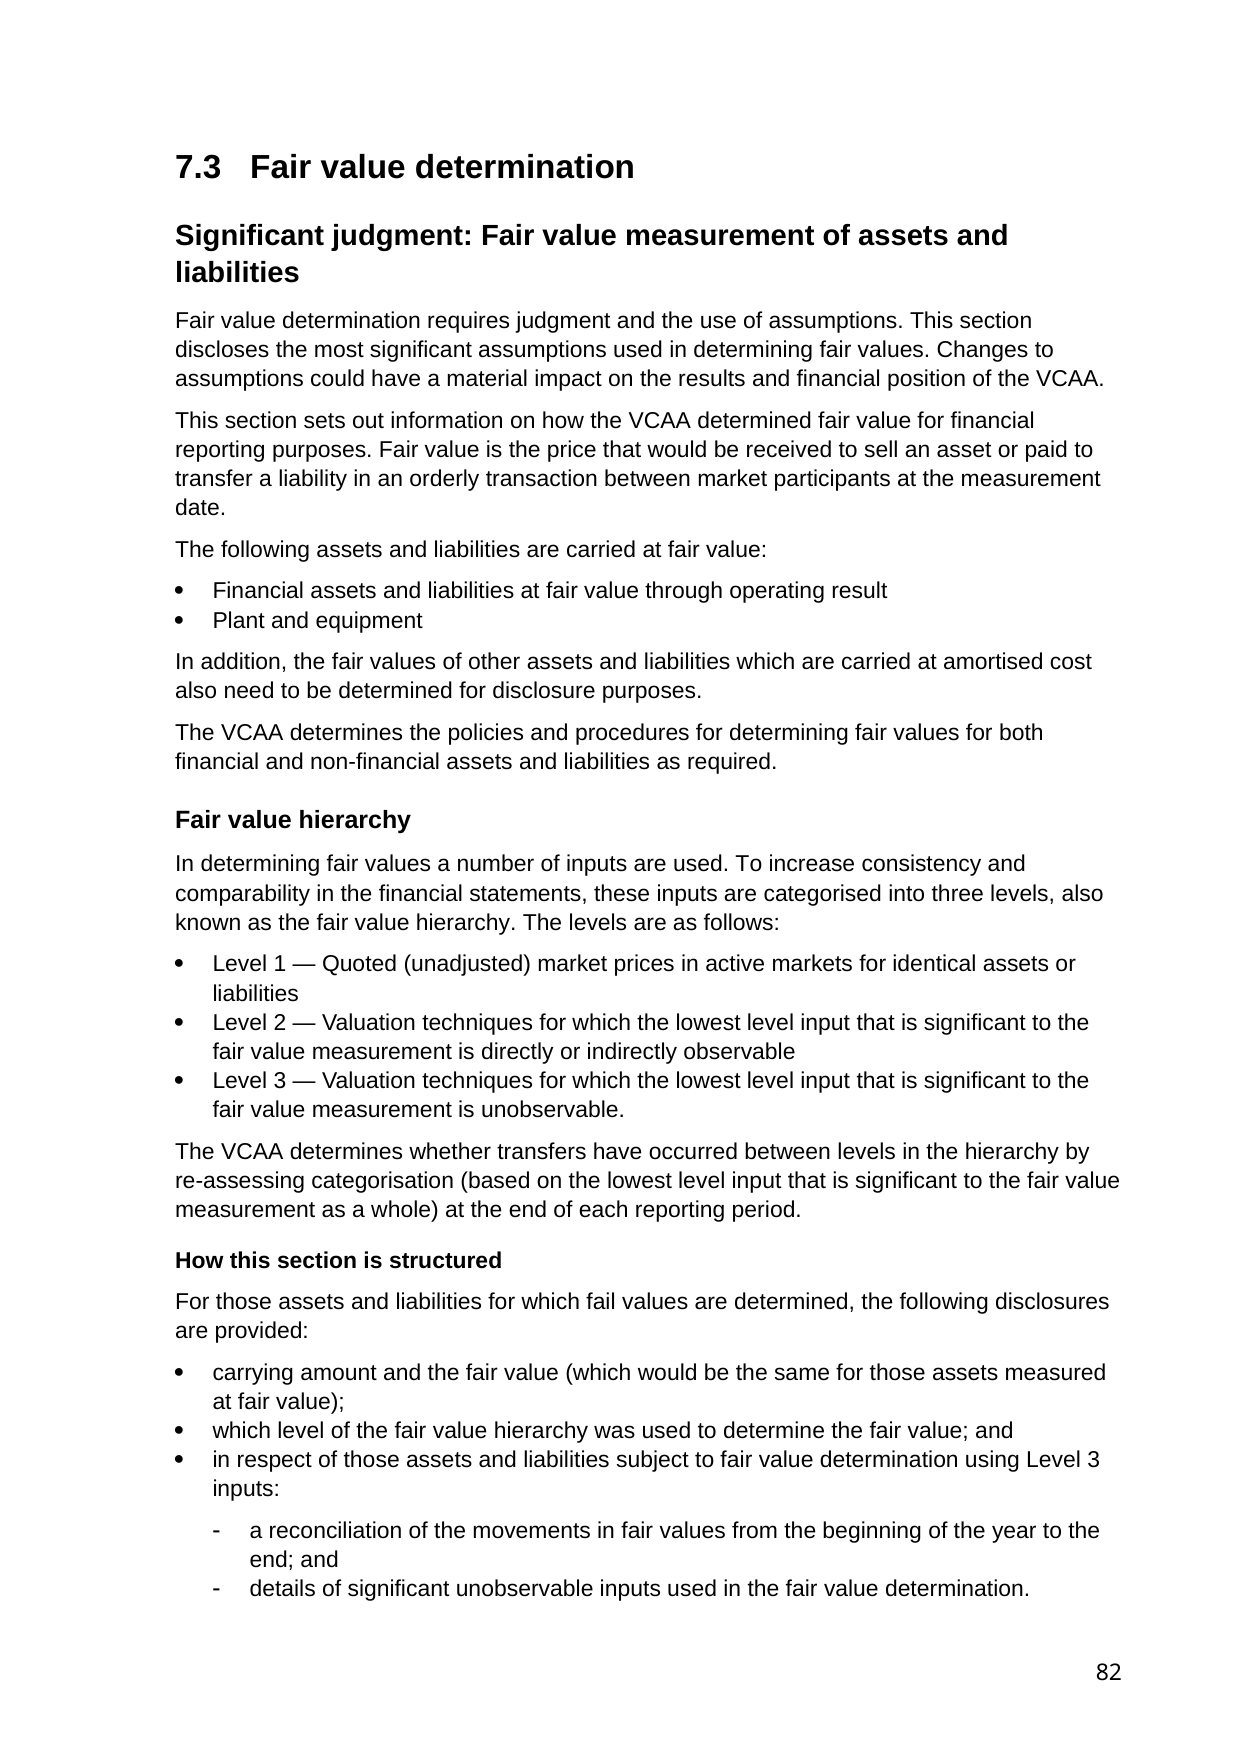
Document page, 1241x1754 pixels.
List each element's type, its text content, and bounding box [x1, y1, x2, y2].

text Financial assets and liabilities at fair value through operating result [175, 576, 1122, 605]
text In addition, the fair values of other assets and liabilities which are carried at amortised cost also need to be determined for disclosure purposes. [175, 646, 1122, 705]
subtitle 7.3 Fair value determination [175, 148, 1122, 186]
subtitle Fair value hierarchy [175, 805, 1122, 834]
text In determining fair values a number of inputs are used. To increase consistency and comparability in the financial statements, these inputs are categorised into three levels, also known as the fair value hierarchy. The levels are as follows: [175, 848, 1122, 936]
text Level 3 — Valuation techniques for which the lowest level input that is significant to the fair value measurement is unobservable. [175, 1065, 1122, 1123]
subtitle Significant judgment: Fair value measurement of assets and liabilities [175, 215, 1122, 290]
subtitle How this section is structured [175, 1248, 1122, 1273]
text which level of the fair value hierarchy was used to determine the fair value; and [175, 1415, 1122, 1444]
text The following assets and liabilities are carried at fair value: [175, 534, 1122, 563]
text Level 2 — Valuation techniques for which the lowest level input that is significant to the fair value measurement is directly or indirectly observable [175, 1007, 1122, 1065]
text Plant and equipment [175, 605, 1122, 634]
text The VCAA determines whether transfers have occurred between levels in the hierarchy by re-assessing categorisation (based on the lowest level input that is significant to the fair value measurement as a whole) at the end of each reporting period. [175, 1136, 1122, 1223]
text The VCAA determines the policies and procedures for determining fair values for both financial and non-financial assets and liabilities as required. [175, 717, 1122, 776]
text Level 1 — Quoted (unadjusted) market prices in active markets for identical assets or liabilities [175, 948, 1122, 1007]
text a reconciliation of the movements in fair values from the beginning of the year to the end; and [212, 1515, 1122, 1573]
text This section sets out information on how the VCAA determined fair value for financial reporting purposes. Fair value is the price that would be received to sell an asset or paid to transfer a liability in an orderly transaction between market participants at the measurement date. [175, 405, 1122, 521]
text details of significant unobservable inputs used in the fair value determination. [212, 1573, 1122, 1603]
text For those assets and liabilities for which fail values are determined, the following disclosures are provided: [175, 1286, 1122, 1344]
text Fair value determination requires judgment and the use of assumptions. This section discloses the most significant assumptions used in determining fair values. Changes to assumptions could have a material impact on the results and financial position of the VCAA. [175, 305, 1122, 392]
text carrying amount and the fair value (which would be the same for those assets measured at fair value); [175, 1357, 1122, 1415]
text in respect of those assets and liabilities subject to fair value determination using Level 3 inputs: [175, 1444, 1122, 1503]
